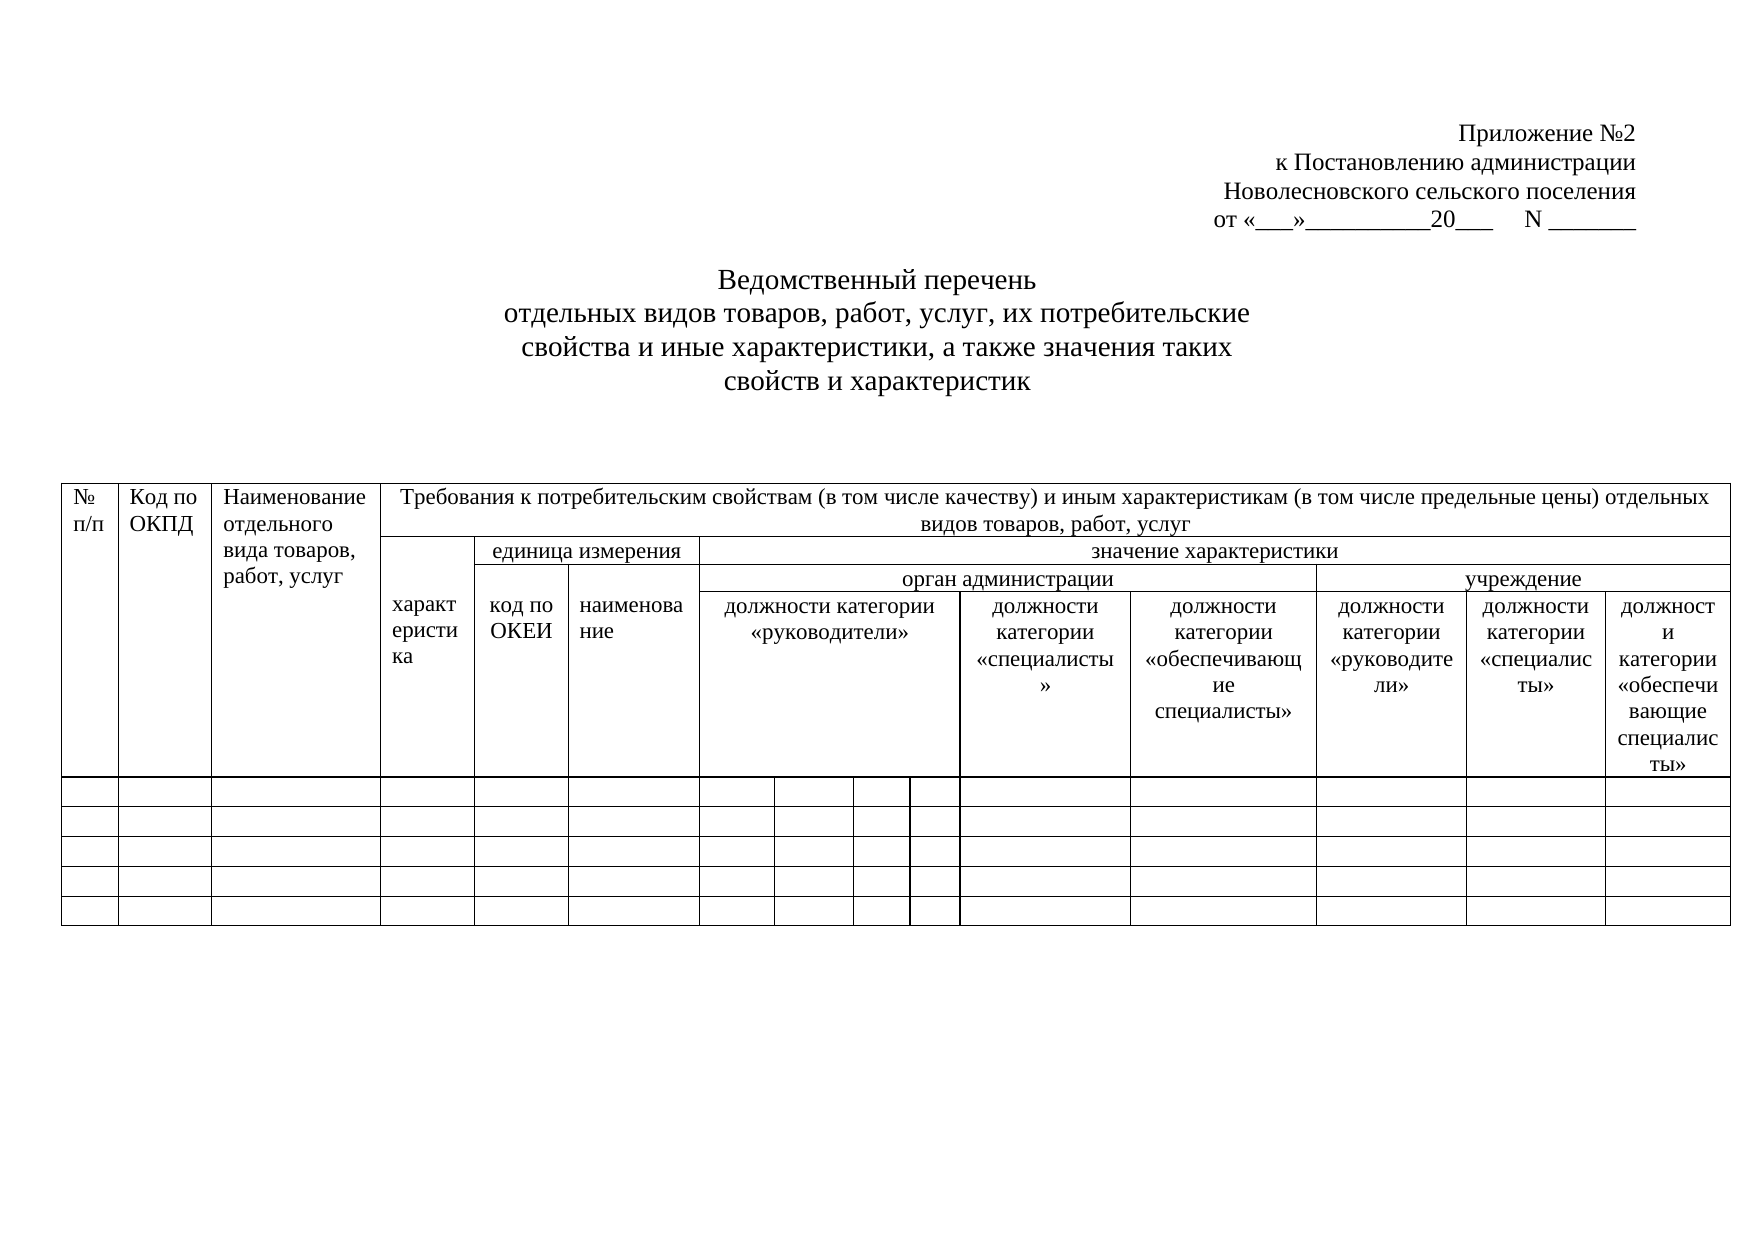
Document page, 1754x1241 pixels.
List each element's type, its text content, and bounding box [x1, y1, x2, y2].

table_cell характеристика [381, 537, 474, 776]
table_cell [62, 807, 118, 836]
table_cell значение характеристики [700, 537, 1730, 563]
table_cell должности категории «руководители» [700, 592, 959, 776]
table_cell [854, 807, 909, 836]
table_cell должности категории «руководители» [1317, 592, 1466, 776]
table_cell [1317, 837, 1466, 866]
table_cell [1467, 837, 1605, 866]
table_cell [212, 807, 380, 836]
text к Постановлению администрации [118, 147, 1636, 176]
table_header Требования к потребительским свойствам (в том числе качеству) и иным характеристикам (в том числе предельные цены) отдельных видов товаров, работ, услуг [381, 484, 1730, 536]
table_cell [1317, 867, 1466, 896]
table_cell [700, 807, 774, 836]
table_cell [62, 778, 118, 806]
table_cell [475, 897, 568, 925]
table_cell должности категории «обеспечивающие специалисты» [1606, 592, 1730, 776]
table_cell [569, 807, 699, 836]
table_cell [1131, 867, 1316, 896]
table_cell [911, 837, 959, 866]
table_cell [119, 778, 211, 806]
table_cell [381, 778, 474, 806]
table_cell [475, 778, 568, 806]
text Новолесновского сельского поселения от «___»__________20___ N _______ [118, 176, 1636, 233]
table_cell [854, 778, 909, 806]
table_cell [775, 837, 853, 866]
table_cell наименование [569, 565, 699, 776]
table_cell [775, 807, 853, 836]
table_cell [961, 807, 1130, 836]
text свойств и характеристик [118, 363, 1636, 396]
table_cell [854, 897, 909, 925]
table_cell [1467, 897, 1605, 925]
table_cell [961, 837, 1130, 866]
table_cell [119, 897, 211, 925]
table_cell [475, 867, 568, 896]
table_cell [212, 778, 380, 806]
table_cell [775, 867, 853, 896]
table_cell [1606, 837, 1730, 866]
table_cell [911, 867, 959, 896]
table_cell [569, 897, 699, 925]
table_cell учреждение [1317, 565, 1730, 591]
table_cell [1317, 807, 1466, 836]
table_header № п/п [62, 484, 118, 776]
table_header Наименование отдельного вида товаров, работ, услуг [212, 484, 380, 776]
table_cell [1317, 897, 1466, 925]
table_cell [961, 897, 1130, 925]
table_cell [961, 778, 1130, 806]
table_cell [1317, 778, 1466, 806]
table_cell [1606, 778, 1730, 806]
table_cell [62, 837, 118, 866]
table_cell [475, 837, 568, 866]
table_cell [700, 837, 774, 866]
table_cell [911, 778, 959, 806]
table_cell [119, 837, 211, 866]
table_cell единица измерения [475, 537, 699, 563]
table_cell [961, 867, 1130, 896]
text Ведомственный перечень [118, 262, 1636, 296]
table_cell должности категории «специалисты» [1467, 592, 1605, 776]
table_cell [62, 867, 118, 896]
table_header Код по ОКПД [119, 484, 211, 776]
table_cell [1606, 807, 1730, 836]
table_cell [569, 837, 699, 866]
table_cell [1606, 867, 1730, 896]
table_cell [381, 837, 474, 866]
table_cell код по ОКЕИ [475, 565, 568, 776]
table_cell [911, 807, 959, 836]
table_cell [569, 867, 699, 896]
table_cell [854, 867, 909, 896]
table_cell [1606, 897, 1730, 925]
table_cell [381, 897, 474, 925]
table_cell [775, 897, 853, 925]
text свойства и иные характеристики, а также значения таких [118, 329, 1636, 363]
table_cell [775, 778, 853, 806]
table_cell [212, 837, 380, 866]
table_cell [1131, 778, 1316, 806]
table_cell [212, 867, 380, 896]
table_cell [1131, 897, 1316, 925]
text отдельных видов товаров, работ, услуг, их потребительские [118, 296, 1636, 329]
table_cell [1131, 807, 1316, 836]
table_cell [212, 897, 380, 925]
table_cell [1467, 867, 1605, 896]
table_cell [700, 867, 774, 896]
table_cell [700, 897, 774, 925]
table_cell [475, 807, 568, 836]
table_cell [1467, 778, 1605, 806]
table_cell должности категории «обеспечивающие специалисты» [1131, 592, 1316, 776]
table_cell [1131, 837, 1316, 866]
table_cell орган администрации [700, 565, 1316, 591]
text Приложение №2 [118, 118, 1636, 147]
table_cell должности категории «специалисты» [961, 592, 1130, 776]
table_cell [381, 807, 474, 836]
table_cell [911, 897, 959, 925]
table_cell [62, 897, 118, 925]
table_cell [119, 867, 211, 896]
table_cell [700, 778, 774, 806]
table_cell [119, 807, 211, 836]
table_cell [1467, 807, 1605, 836]
table_cell [854, 837, 909, 866]
table_cell [569, 778, 699, 806]
table_cell [381, 867, 474, 896]
